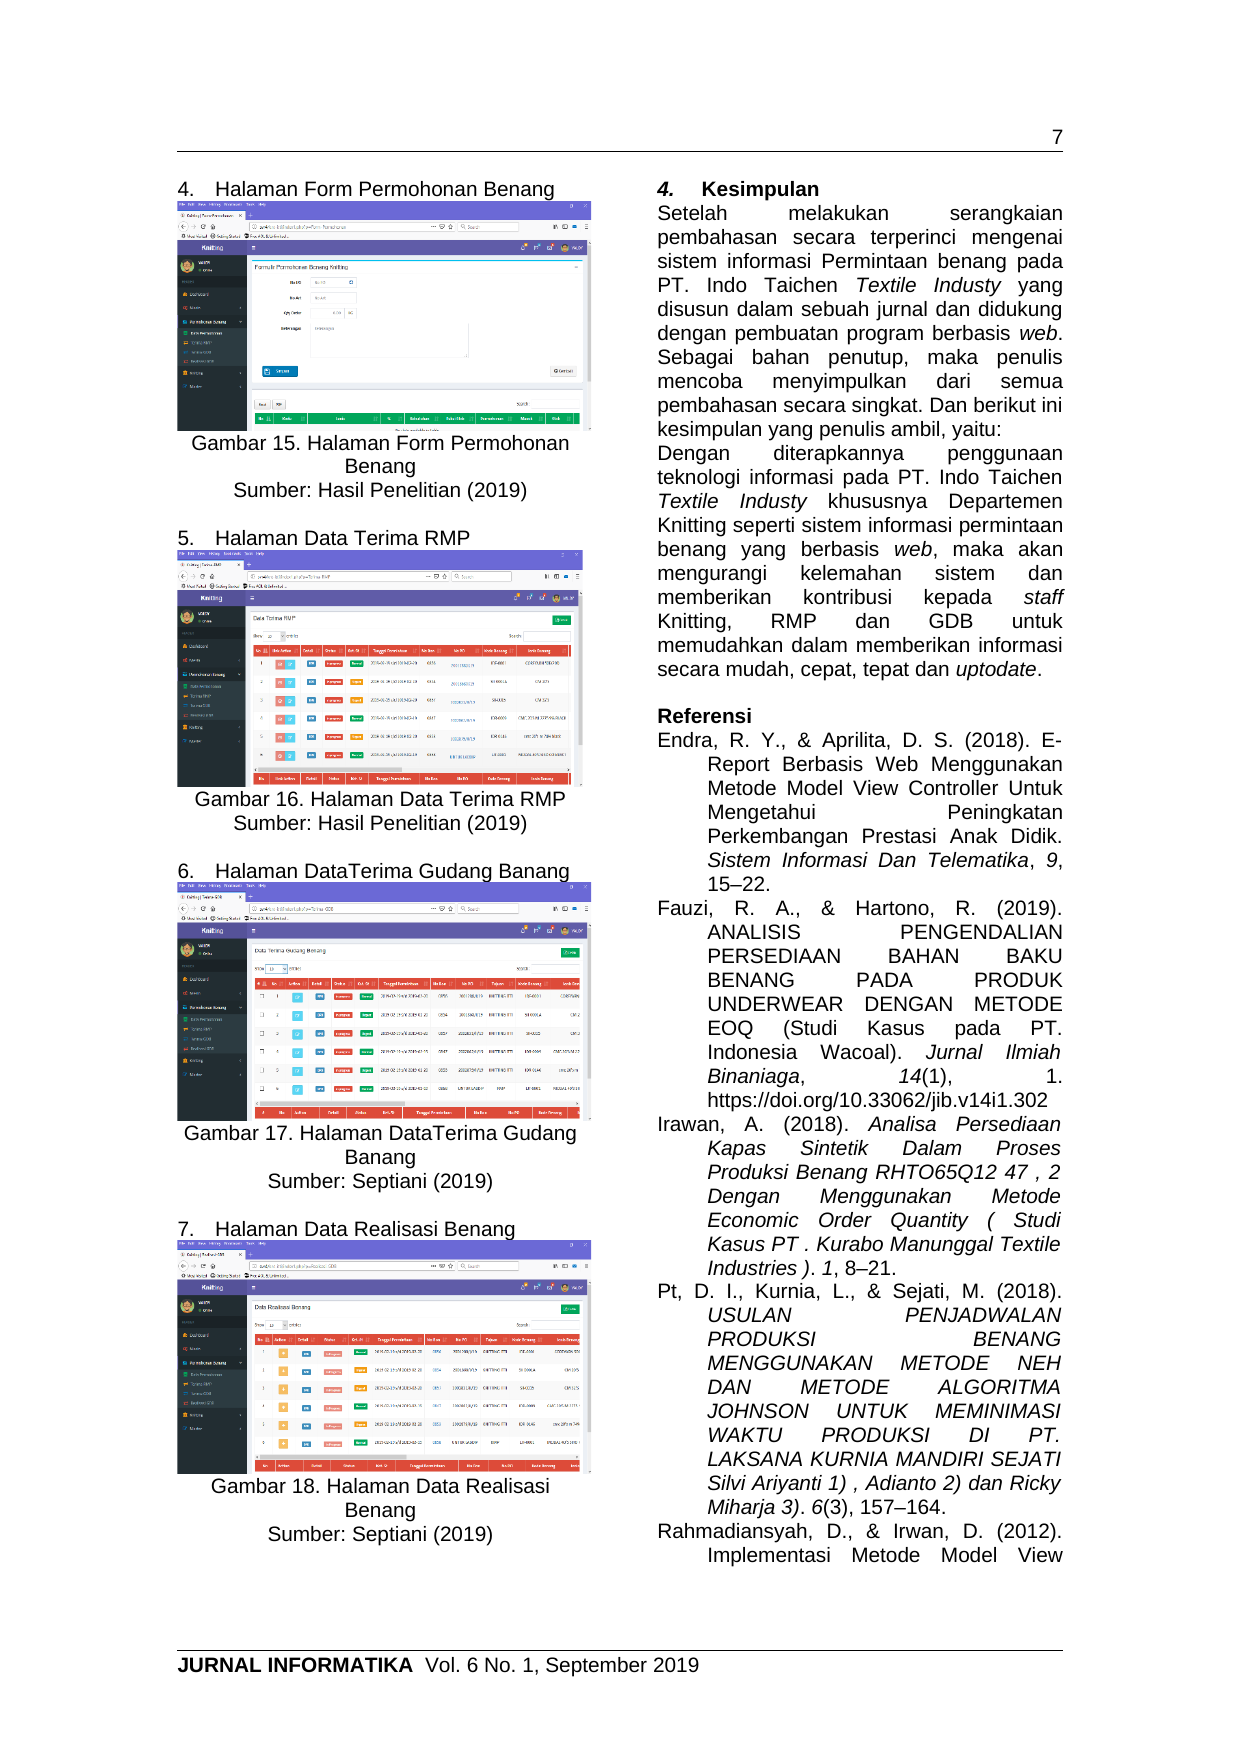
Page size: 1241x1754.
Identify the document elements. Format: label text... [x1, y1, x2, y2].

picture [177, 201, 592, 431]
list Gambar 15. Halaman Form Permohonan Benang [177, 431, 583, 478]
text Endra, R. Y., & Aprilita, D. S. (2018). E-Report Berbasis Web Menggunakan Metode Model View Controller Untuk Mengetahui Peningkatan Perkembangan Prestasi Anak Didik. Sistem Informasi Dan Telematika, 9, 15–22. [657, 728, 1063, 896]
list Halaman DataTerima Gudang Banang [177, 859, 583, 882]
list Halaman Form Permohonan Benang [177, 177, 583, 201]
list Halaman Data Terima RMP [177, 526, 583, 550]
text Gambar 18. Halaman Data Realisasi Benang [177, 1474, 583, 1522]
list Sumber: Hasil Penelitian (2019) [177, 811, 583, 835]
text Setelah melakukan serangkaian pembahasan secara terperinci mengenai sistem informasi Permintaan benang pada PT. Indo Taichen Textile Industy yang disusun dalam sebuah jurnal dan didukung dengan pembuatan program berbasis web. Sebagai bahan penutup, maka penulis mencoba menyimpulkan dari semua pembahasan secara singkat. Dan berikut ini kesimpulan yang penulis ambil, yaitu: [657, 201, 1063, 441]
text Pt, D. I., Kurnia, L., & Sejati, M. (2018). USULAN PENJADWALAN PRODUKSI BENANG MENGGUNAKAN METODE NEH DAN METODE ALGORITMA JOHNSON UNTUK MEMINIMASI WAKTU PRODUKSI DI PT. LAKSANA KURNIA MANDIRI SEJATI Silvi Ariyanti 1) , Adianto 2) dan Ricky Miharja 3). 6(3), 157–164. [657, 1279, 1063, 1519]
text Dengan diterapkannya penggunaan teknologi informasi pada PT. Indo Taichen Textile Industy khususnya Departemen Knitting seperti sistem informasi permintaan benang yang berbasis web, maka akan mengurangi kelemahan sistem dan memberikan kontribusi kepada staff Knitting, RMP dan GDB untuk memudahkan dalam memberikan informasi secara mudah, cepat, tepat dan uptodate. [657, 441, 1063, 680]
list Sumber: Hasil Penelitian (2019) [177, 478, 583, 502]
list Gambar 17. Halaman DataTerima Gudang Banang [177, 1121, 583, 1168]
picture [177, 882, 592, 1121]
list Sumber: Septiani (2019) [177, 1168, 583, 1192]
list Gambar 16. Halaman Data Terima RMP [177, 787, 583, 811]
picture [177, 1240, 592, 1474]
text Irawan, A. (2018). Analisa Persediaan Kapas Sintetik Dalam Proses Produksi Benang RHTO65Q12 47 , 2 Dengan Menggunakan Metode Economic Order Quantity ( Studi Kasus PT . Kurabo Manunggal Textile Industries ). 1, 8–21. [657, 1112, 1063, 1279]
list Kesimpulan [657, 177, 1063, 201]
list Halaman Data Realisasi Benang [177, 1216, 583, 1240]
list Referensi [657, 704, 1063, 728]
text Sumber: Septiani (2019) [177, 1522, 583, 1546]
text Fauzi, R. A., & Hartono, R. (2019). ANALISIS PENGENDALIAN PERSEDIAAN BAHAN BAKU BENANG PADA PRODUK UNDERWEAR DENGAN METODE EOQ (Studi Kasus pada PT. Indonesia Wacoal). Jurnal Ilmiah Binaniaga, 14(1), 1. https://doi.org/10.33062/jib.v14i1.302 [657, 896, 1063, 1112]
picture [177, 550, 583, 787]
